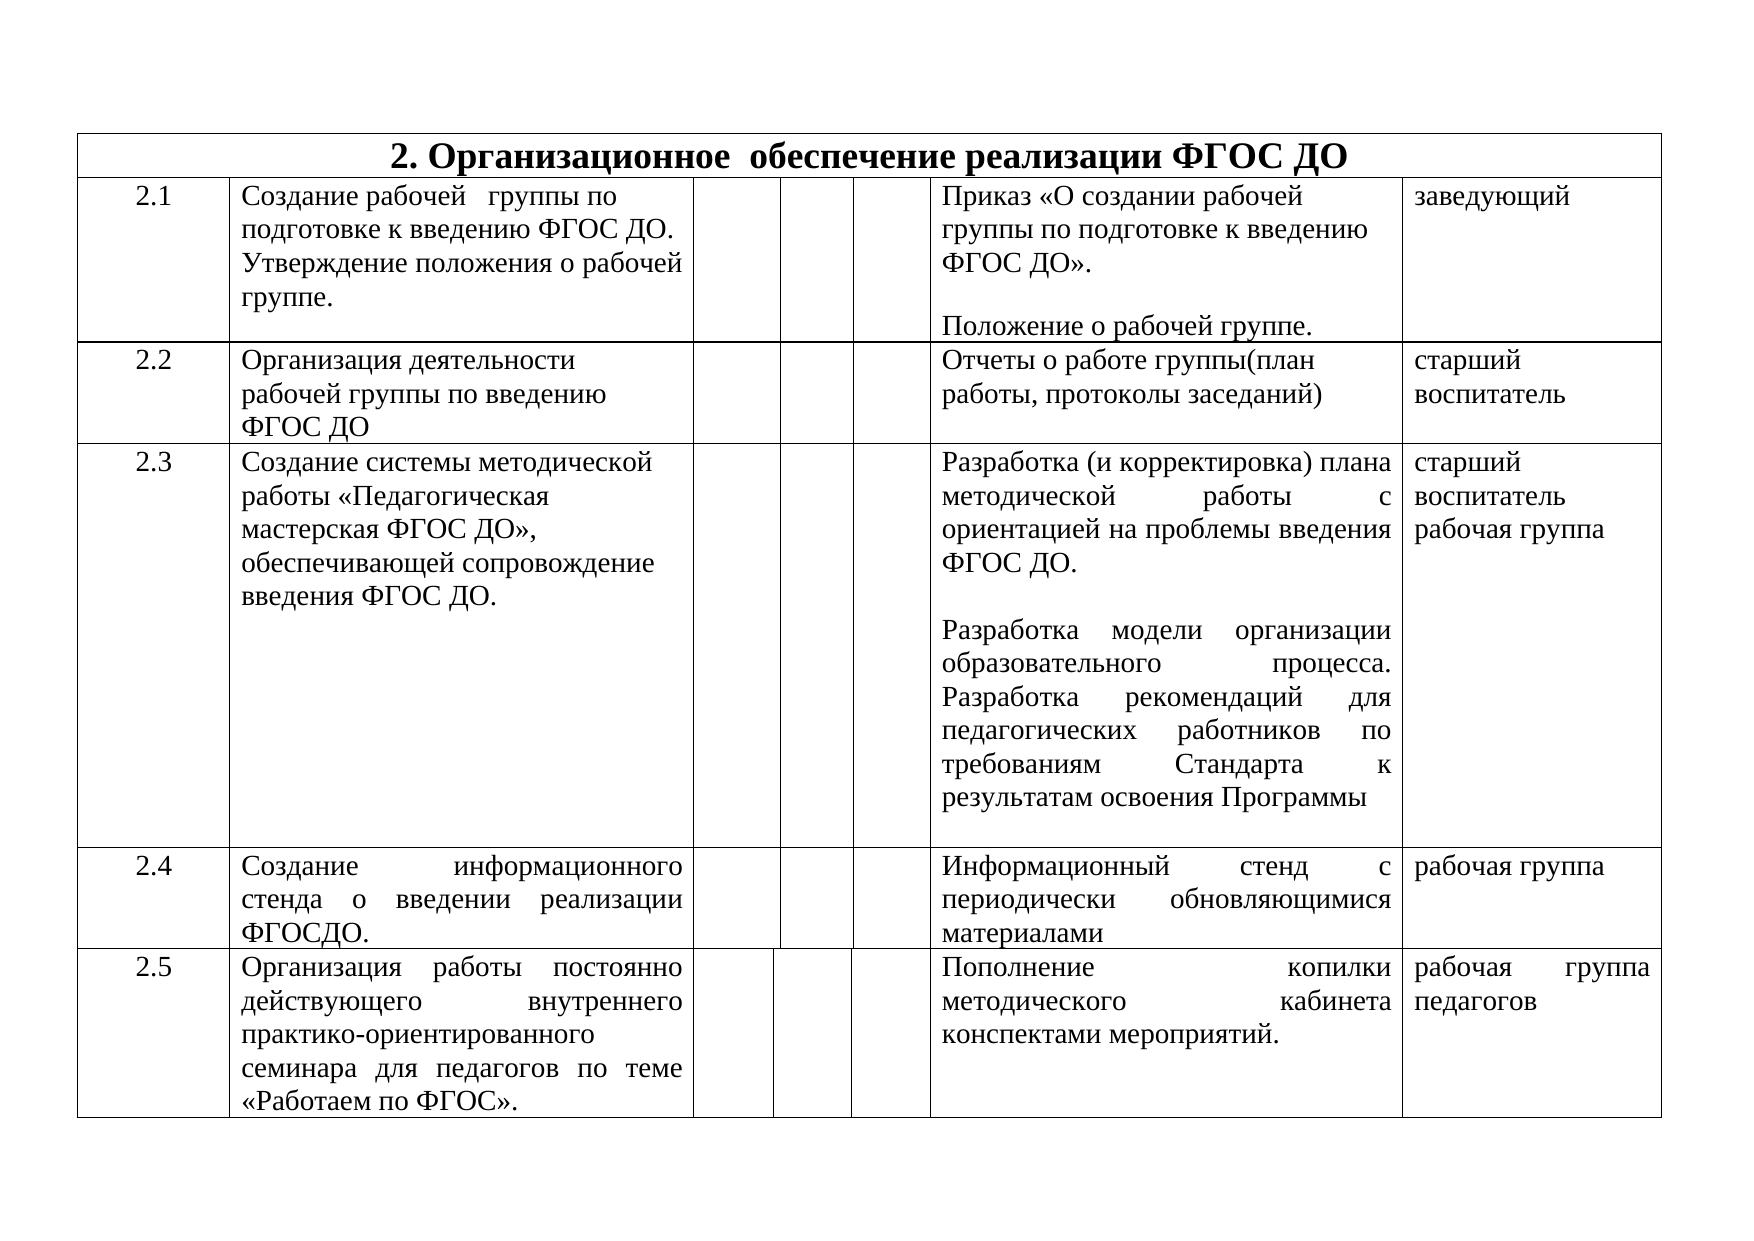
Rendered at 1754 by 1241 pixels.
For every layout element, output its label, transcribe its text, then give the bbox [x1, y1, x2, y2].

table_cell Пополнение копилки методического кабинета конспектами мероприятий. [931, 949, 1402, 1117]
table_cell [694, 178, 780, 341]
table_cell 2.4 [78, 848, 229, 948]
table_cell Разработка (и корректировка) плана методической работы с ориентацией на проблемы введения ФГОС ДО. Разработка модели организации образовательного процесса. Разработка рекомендаций для педагогических работников по требованиям Стандарта к результатам освоения Программы [931, 444, 1402, 847]
table_cell [781, 343, 853, 443]
table_cell рабочая группа педагогов [1403, 949, 1661, 1117]
table_cell Организация деятельности рабочей группы по введению ФГОС ДО [230, 343, 693, 443]
table_cell [694, 444, 780, 847]
table_cell [852, 949, 930, 1117]
table_cell [781, 178, 853, 341]
table_cell [781, 444, 853, 847]
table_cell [78, 134, 1661, 177]
table_cell Отчеты о работе группы(план работы, протоколы заседаний) [931, 343, 1402, 443]
table_cell 2.2 [78, 343, 229, 443]
table_cell [854, 848, 930, 948]
table_cell [854, 444, 930, 847]
table_cell 2.3 [78, 444, 229, 847]
table_cell старший воспитатель рабочая группа [1403, 444, 1661, 847]
table_cell [854, 178, 930, 341]
table_cell Приказ «О создании рабочей группы по подготовке к введению ФГОС ДО». Положение о рабочей группе. [931, 178, 1402, 341]
table_cell 2.5 [78, 949, 229, 1117]
table_cell [774, 949, 851, 1117]
table_cell [854, 343, 930, 443]
table_cell Информационный стенд с периодически обновляющимися материалами [931, 848, 1402, 948]
table_cell [694, 949, 773, 1117]
table_cell заведующий [1403, 178, 1661, 341]
table_cell рабочая группа [1403, 848, 1661, 948]
table_cell [694, 343, 780, 443]
table_cell [694, 848, 780, 948]
table_cell 2.1 [78, 178, 229, 341]
table_cell Создание информационного стенда о введении реализации ФГОСДО. [230, 848, 693, 948]
table_cell Организация работы постоянно действующего внутреннего практико-ориентированного семинара для педагогов по теме «Работаем по ФГОС». [230, 949, 693, 1117]
table_cell [781, 848, 853, 948]
table_cell Создание рабочей группы по подготовке к введению ФГОС ДО. Утверждение положения о рабочей группе. [230, 178, 693, 341]
table_cell старший воспитатель [1403, 343, 1661, 443]
table_cell Создание системы методической работы «Педагогическая мастерская ФГОС ДО», обеспечивающей сопровождение введения ФГОС ДО. [230, 444, 693, 847]
